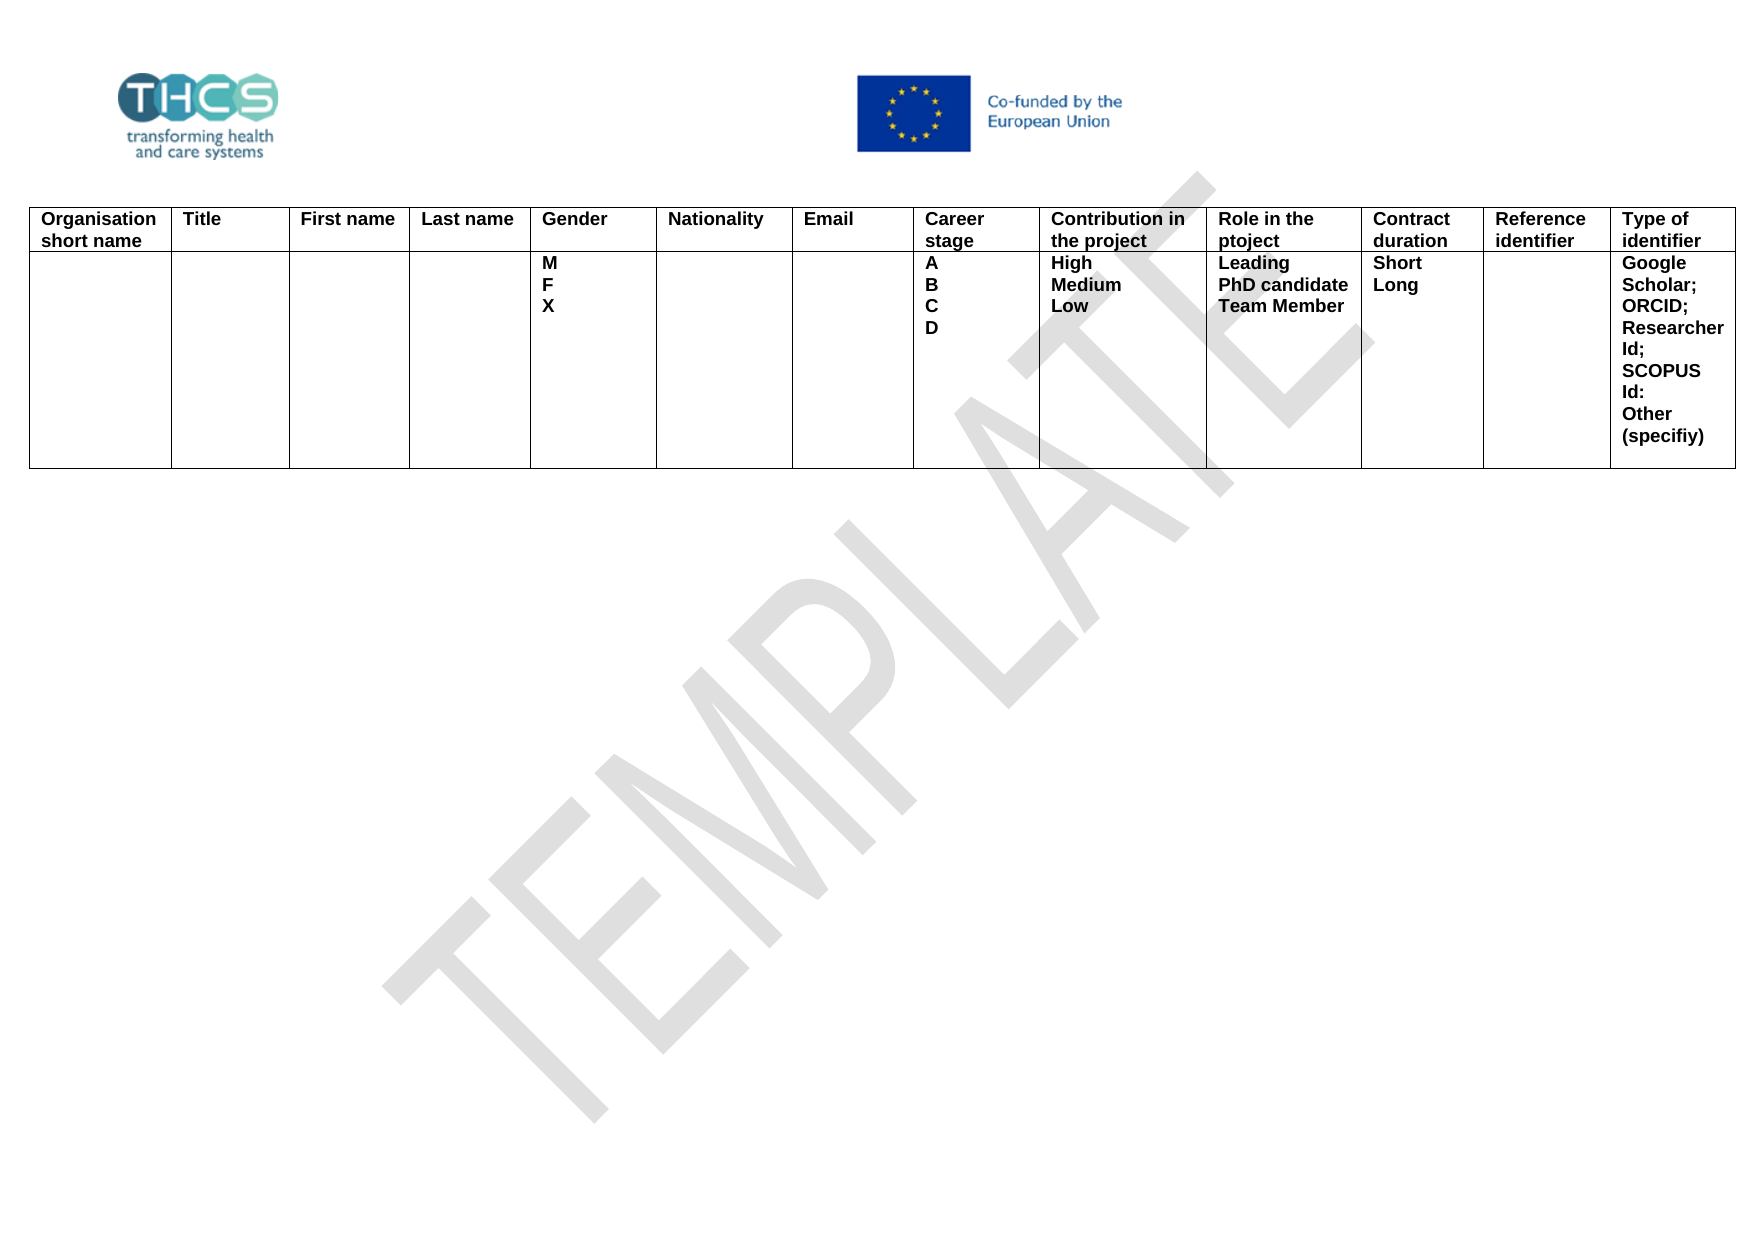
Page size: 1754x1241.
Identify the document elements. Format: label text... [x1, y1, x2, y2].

table_cell [1484, 252, 1610, 468]
table_header Career stage [914, 208, 1039, 251]
table_cell [657, 252, 792, 468]
table_header Gender [531, 208, 656, 251]
table_header Last name [410, 208, 530, 251]
table_header First name [290, 208, 409, 251]
table_cell Leading PhD candidate Team Member [1207, 252, 1361, 468]
table_header Title [172, 208, 289, 251]
table_cell [30, 252, 171, 468]
table_header Email [793, 208, 913, 251]
table_header Contribution in the project [1040, 208, 1206, 251]
table_cell Google Scholar; ORCID; Researcher Id; SCOPUS Id: Other (specifiy) [1611, 252, 1735, 468]
table_cell High Medium Low [1040, 252, 1206, 468]
table_cell [793, 252, 913, 468]
table_header Type of identifier [1611, 208, 1735, 251]
table_header Reference identifier [1484, 208, 1610, 251]
table_header Organisation short name [30, 208, 171, 251]
table_header Nationality [657, 208, 792, 251]
table_header Role in the ptoject [1207, 208, 1361, 251]
table_cell A B C D [914, 252, 1039, 468]
table_cell Short Long [1362, 252, 1483, 468]
picture [852, 72, 1130, 161]
picture [118, 73, 279, 160]
table_header Contract duration [1362, 208, 1483, 251]
table_cell [172, 252, 289, 468]
table_cell M F X [531, 252, 656, 468]
table_cell [290, 252, 409, 468]
table_cell [410, 252, 530, 468]
